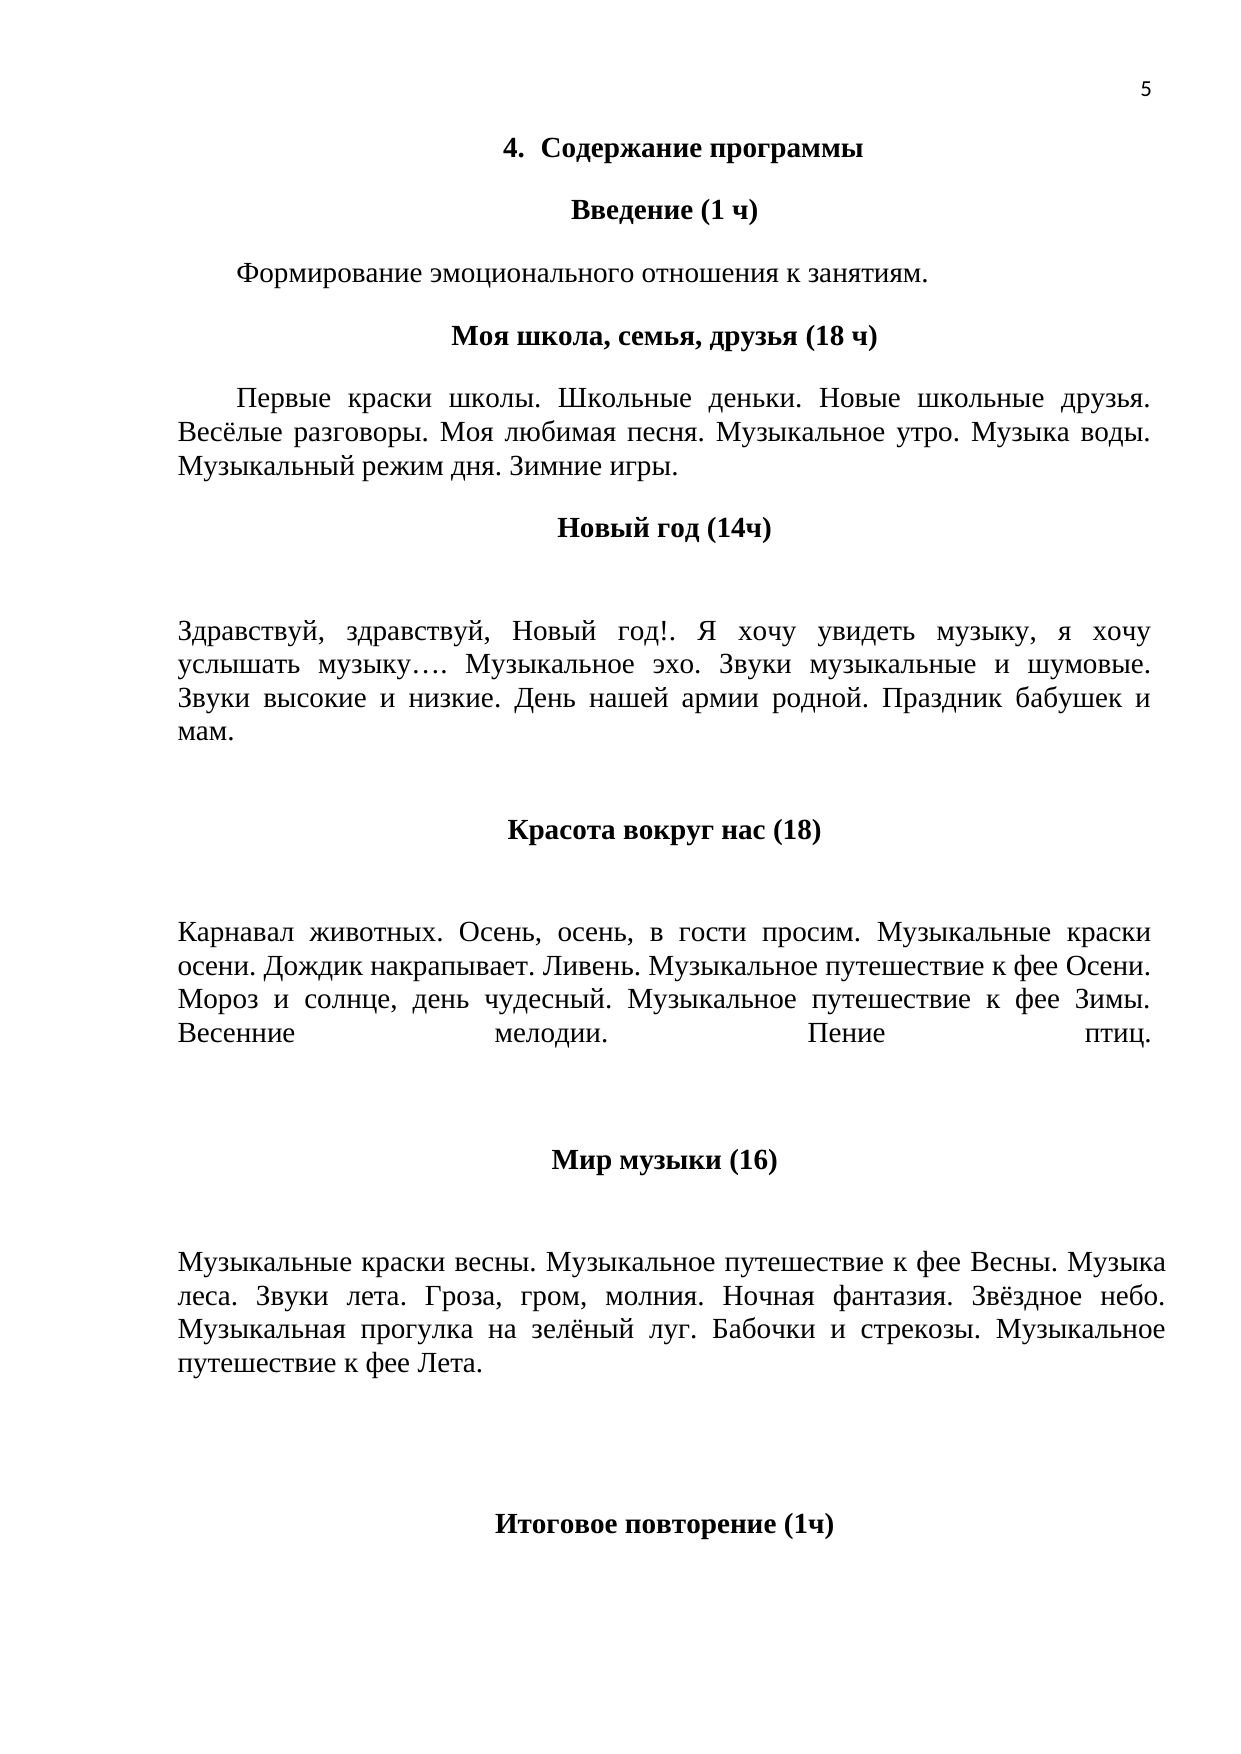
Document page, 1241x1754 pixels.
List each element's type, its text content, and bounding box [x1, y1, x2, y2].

text Новый год (14ч) [177, 510, 1152, 544]
text Моя школа, семья, друзья (18 ч) [177, 318, 1152, 351]
list Содержание программы [215, 130, 1152, 163]
table_header Музыкальные краски весны. Музыкальное путешествие к фее Весны. Музыка леса. Звуки лета. Гроза, гром, молния. Ночная фантазия. Звёздное небо. Музыкальная прогулка на зелёный луг. Бабочки и стрекозы. Музыкальное путешествие к фее Лета. [166, 1205, 1240, 1414]
text Мир музыки (16) [177, 1142, 1152, 1175]
text Первые краски школы. Школьные деньки. Новые школьные друзья. Весёлые разговоры. Моя любимая песня. Музыкальное утро. Музыка воды. Музыкальный режим дня. Зимние игры. [177, 381, 1152, 481]
text Формирование эмоционального отношения к занятиям. [177, 255, 1152, 289]
table_header Здравствуй, здравствуй, Новый год!. Я хочу увидеть музыку, я хочу услышать музыку…. Музыкальное эхо. Звуки музыкальные и шумовые. Звуки высокие и низкие. День нашей армии родной. Праздник бабушек и мам. [166, 573, 1240, 783]
text Введение (1 ч) [177, 192, 1152, 226]
text Красота вокруг нас (18) [177, 812, 1152, 846]
text Итоговое повторение (1ч) [177, 1506, 1152, 1540]
table_header Карнавал животных. Осень, осень, в гости просим. Музыкальные краски осени. Дождик накрапывает. Ливень. Музыкальное путешествие к фее Осени. Мороз и солнце, день чудесный. Музыкальное путешествие к фее Зимы. Весенние мелодии. Пение птиц. [166, 875, 1240, 1113]
